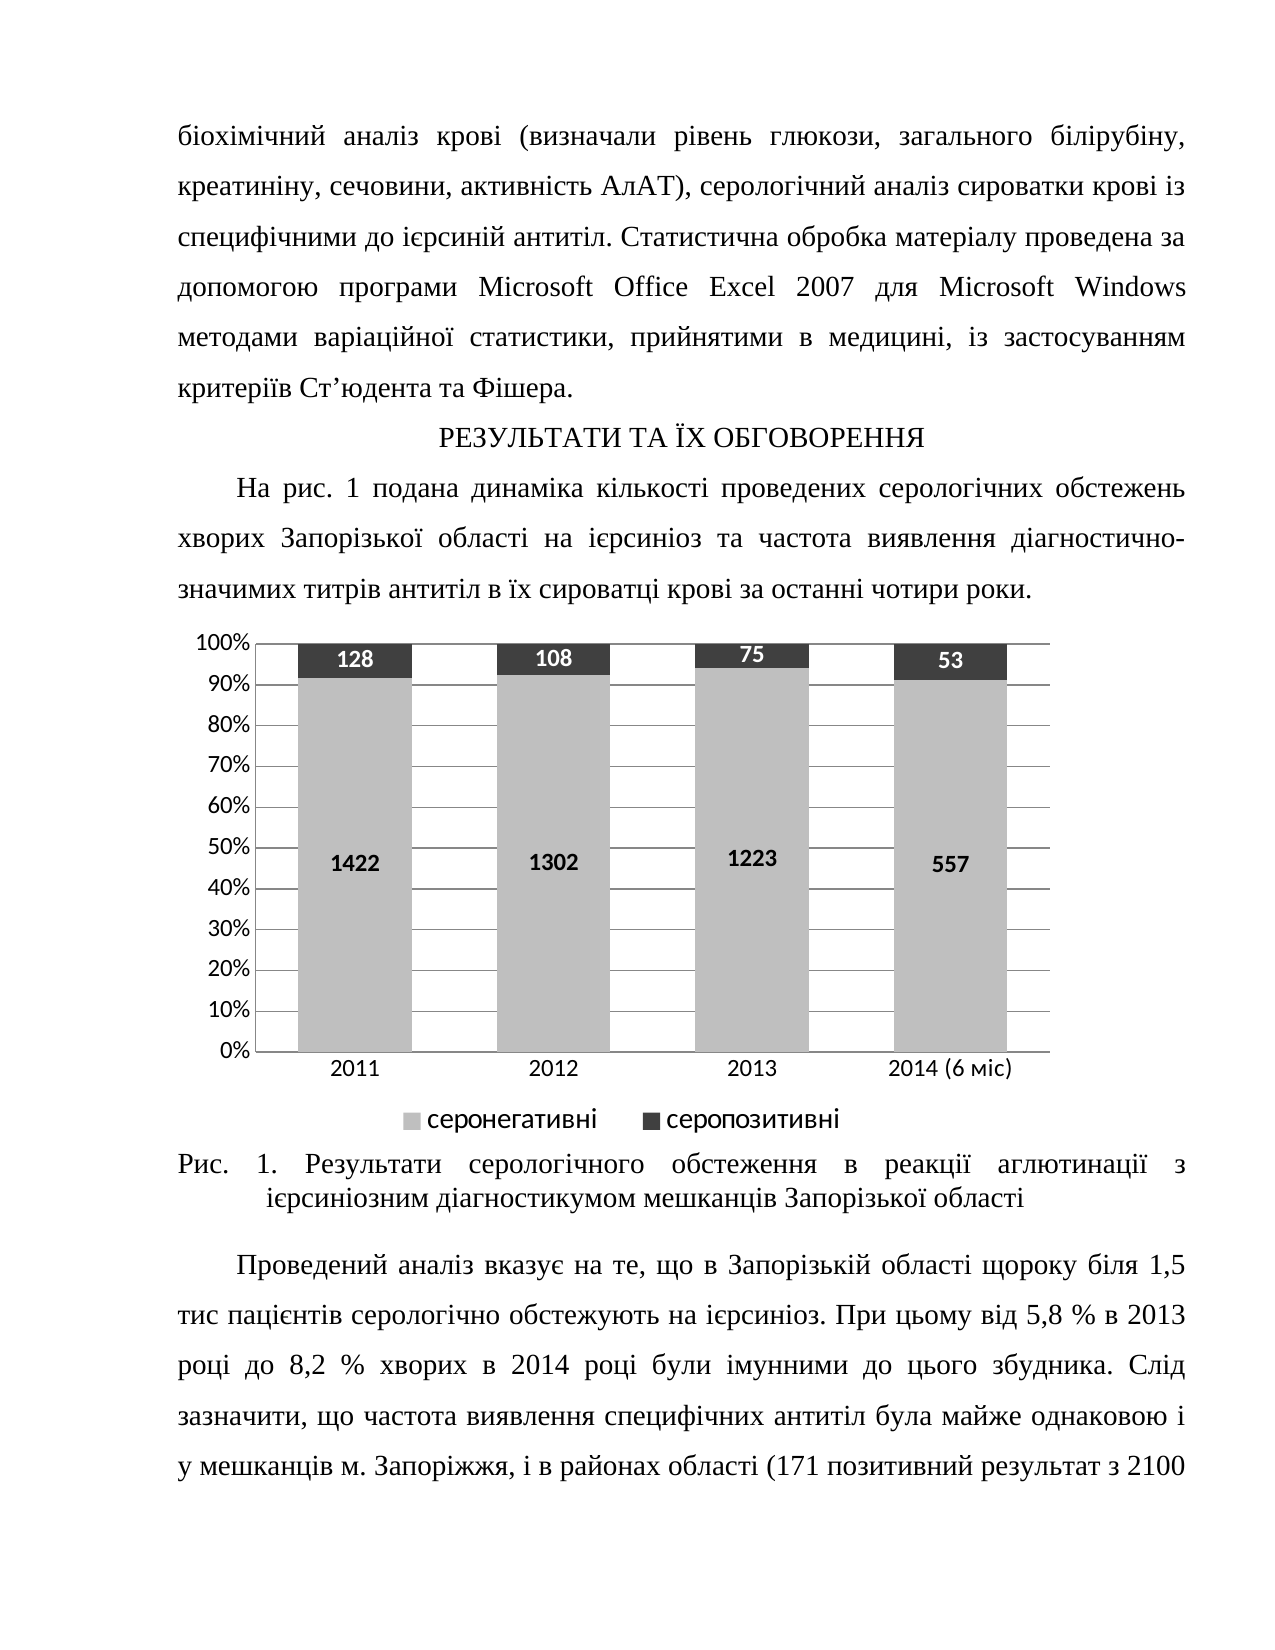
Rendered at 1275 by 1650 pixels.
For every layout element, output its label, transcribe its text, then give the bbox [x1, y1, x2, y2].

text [177, 1247, 1186, 1482]
text На рис. 1 подана динаміка кількості проведених серологічних обстежень хворих Запорізької області на ієрсиніоз та частота виявлення діагностично-значимих титрів антитіл в їх сироватці крові за останні чотири роки. [177, 470, 1186, 604]
text РЕЗУЛЬТАТИ ТА ЇХ ОБГОВОРЕННЯ [177, 420, 1186, 453]
text Рис. 1. Результати серологічного обстеження в реакції аглютинації з ієрсиніозним діагностикумом мешканців Запорізької області [177, 1146, 1186, 1213]
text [177, 118, 1186, 403]
